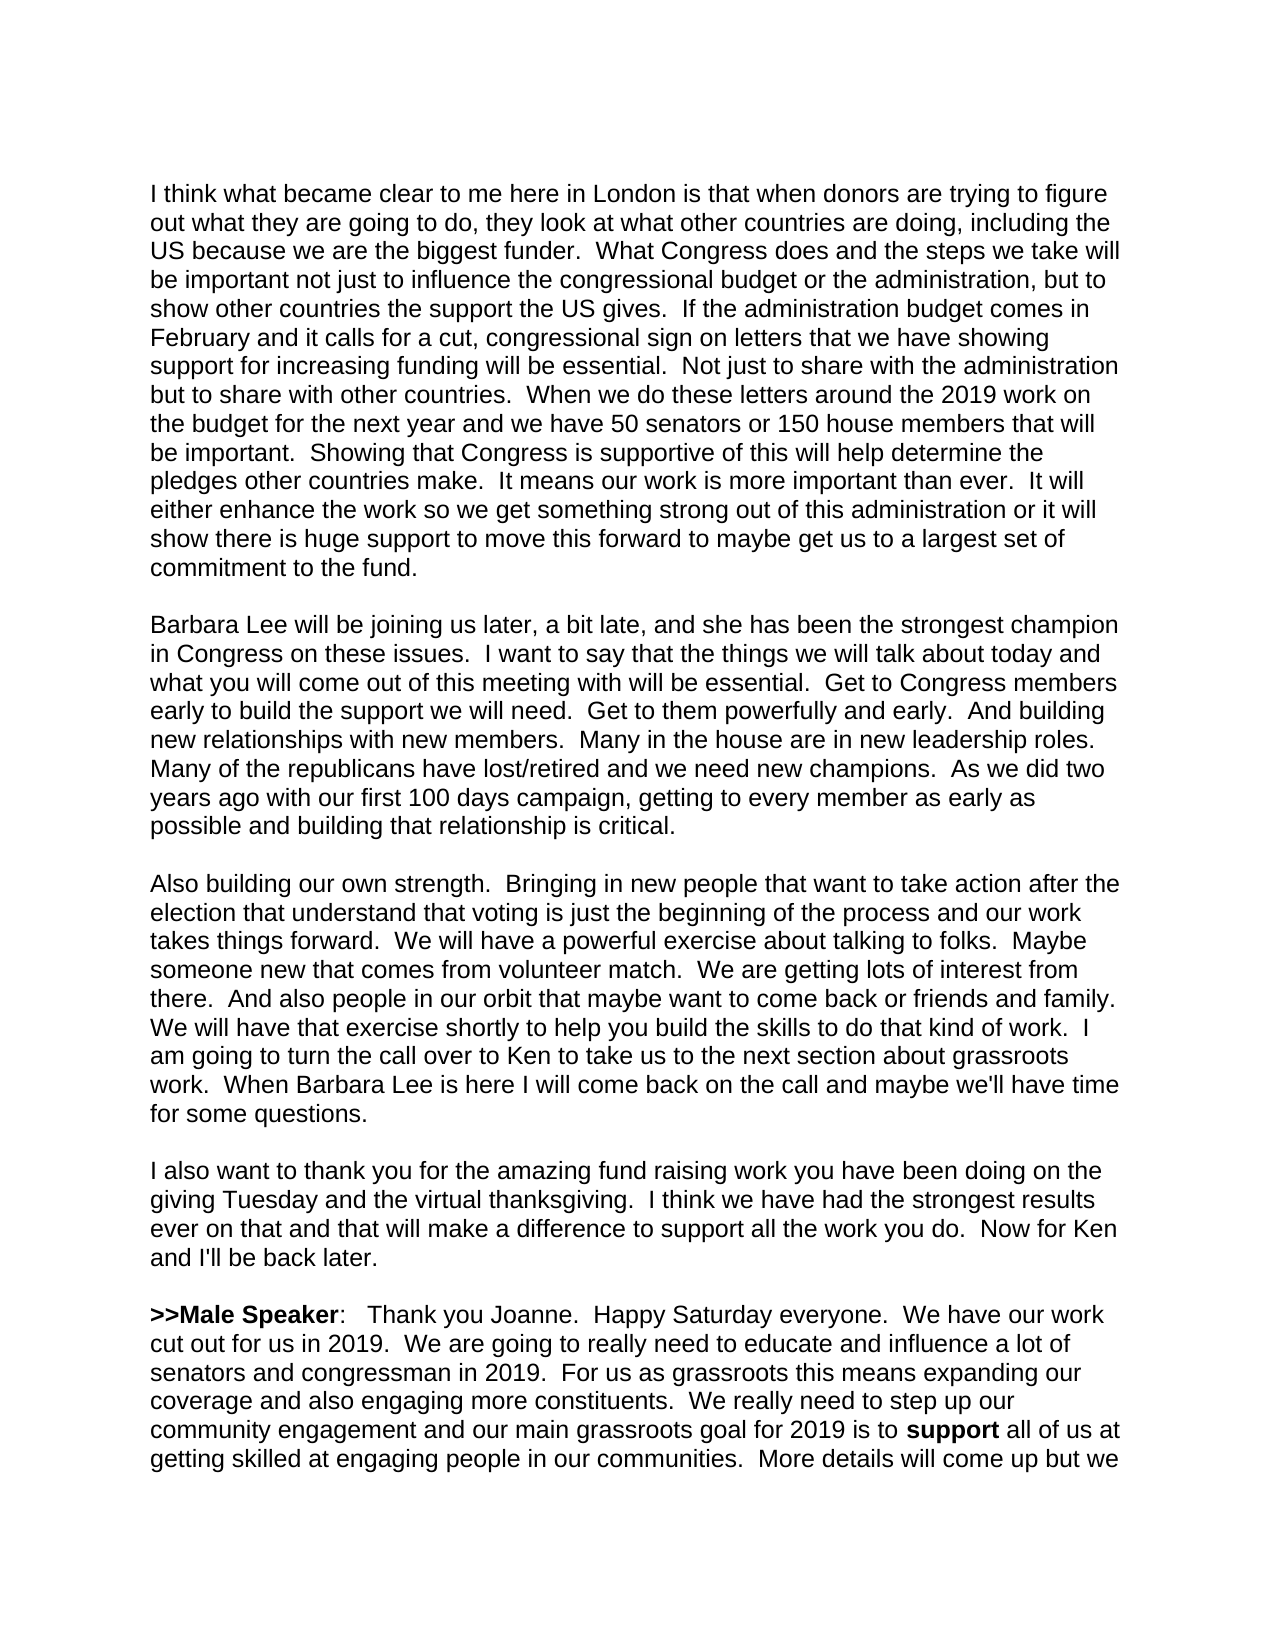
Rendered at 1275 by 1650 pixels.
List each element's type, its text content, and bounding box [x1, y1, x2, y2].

text I think what became clear to me here in London is that when donors are trying to figure out what they are going to do, they look at what other countries are doing, including the US because we are the biggest funder. What Congress does and the steps we take will be important not just to influence the congressional budget or the administration, but to show other countries the support the US gives. If the administration budget comes in February and it calls for a cut, congressional sign on letters that we have showing support for increasing funding will be essential. Not just to share with the administration but to share with other countries. When we do these letters around the 2019 work on the budget for the next year and we have 50 senators or 150 house members that will be important. Showing that Congress is supportive of this will help determine the pledges other countries make. It means our work is more important than ever. It will either enhance the work so we get something strong out of this administration or it will show there is huge support to move this forward to maybe get us to a largest set of commitment to the fund. [150, 179, 1125, 581]
text Barbara Lee will be joining us later, a bit late, and she has been the strongest champion in Congress on these issues. I want to say that the things we will talk about today and what you will come out of this meeting with will be essential. Get to Congress members early to build the support we will need. Get to them powerfully and early. And building new relationships with new members. Many in the house are in new leadership roles. Many of the republicans have lost/retired and we need new champions. As we did two years ago with our first 100 days campaign, getting to every member as early as possible and building that relationship is critical. [150, 610, 1125, 840]
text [150, 1300, 1125, 1472]
text I also want to thank you for the amazing fund raising work you have been doing on the giving Tuesday and the virtual thanksgiving. I think we have had the strongest results ever on that and that will make a difference to support all the work you do. Now for Ken and I'll be back later. [150, 1156, 1125, 1271]
text Also building our own strength. Bringing in new people that want to take action after the election that understand that voting is just the beginning of the process and our work takes things forward. We will have a powerful exercise about talking to folks. Maybe someone new that comes from volunteer match. We are getting lots of interest from there. And also people in our orbit that maybe want to come back or friends and family. We will have that exercise shortly to help you build the skills to do that kind of work. I am going to turn the call over to Ken to take us to the next section about grassroots work. When Barbara Lee is here I will come back on the call and maybe we'll have time for some questions. [150, 869, 1125, 1127]
